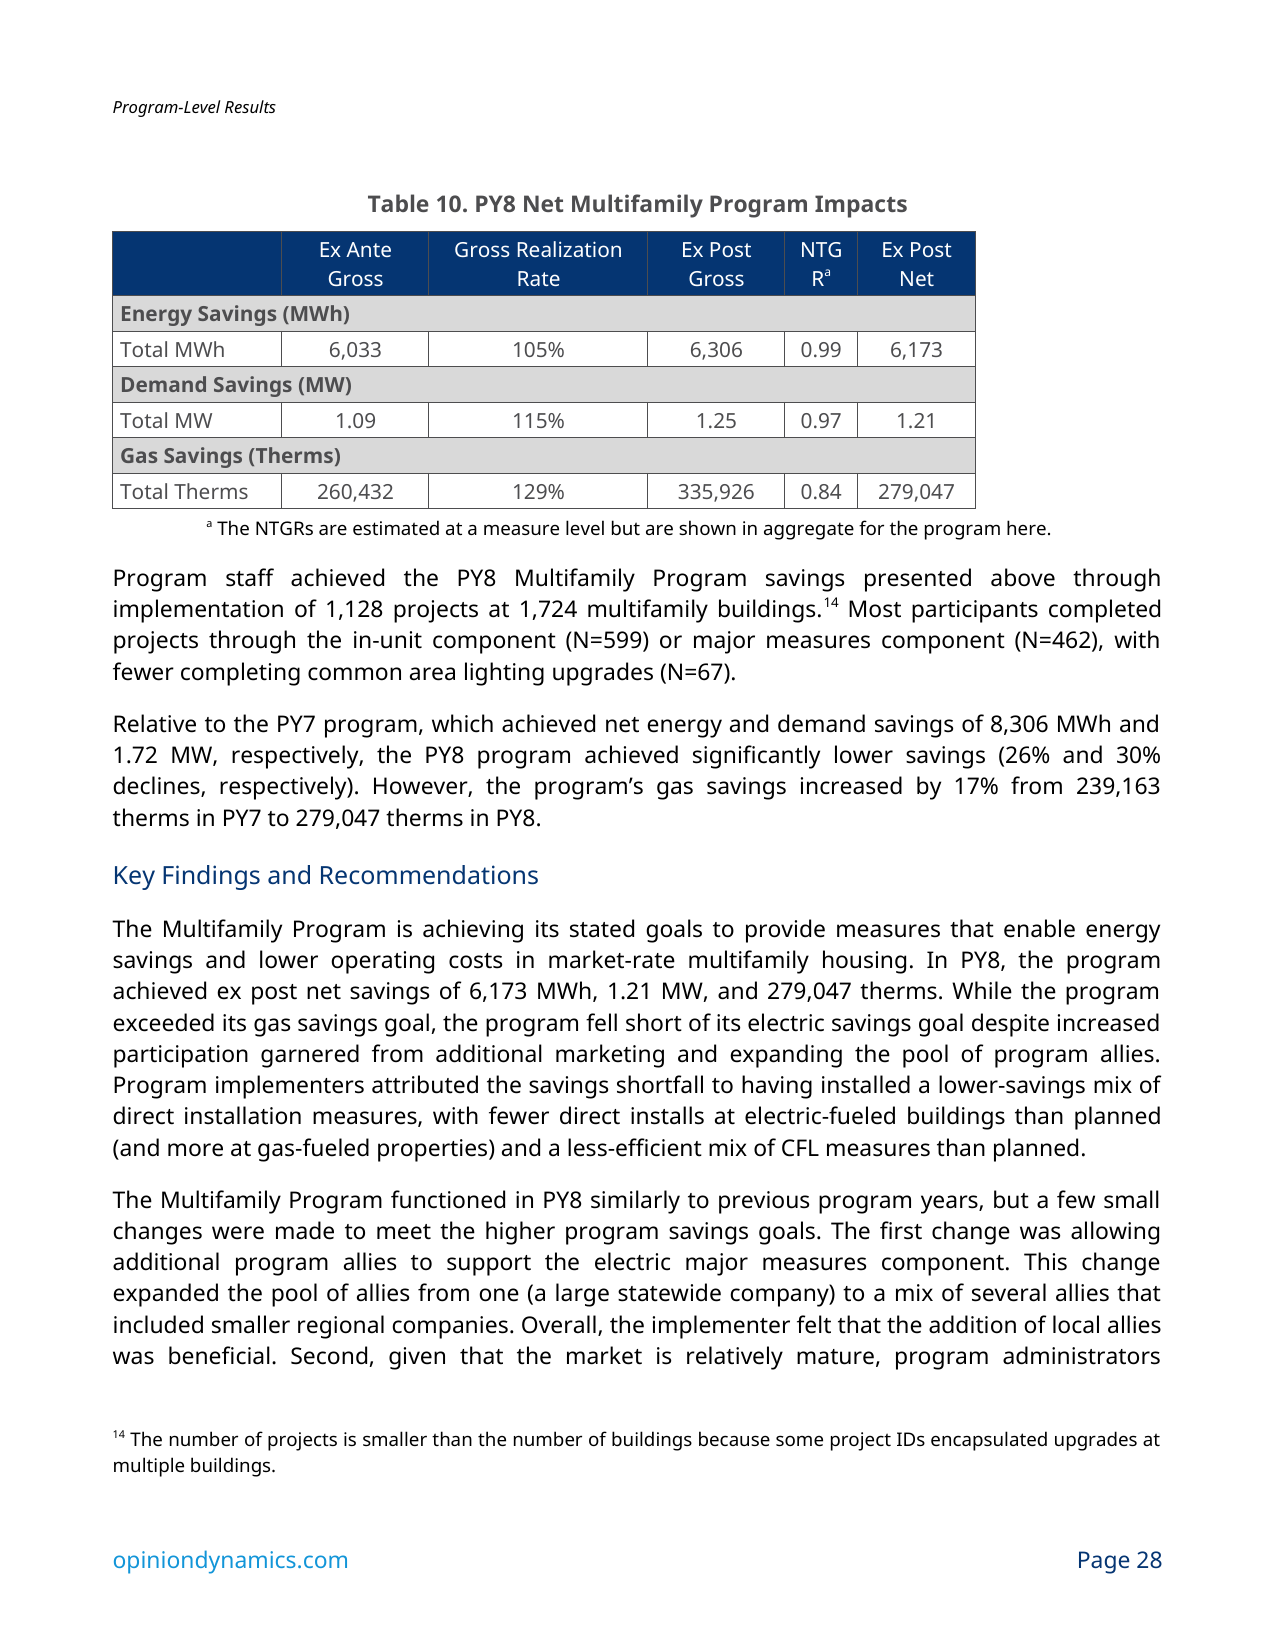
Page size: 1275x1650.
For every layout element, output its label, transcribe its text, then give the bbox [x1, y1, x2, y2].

table_cell Demand Savings (MW) [113, 367, 975, 402]
table_cell 0.99 [785, 332, 857, 366]
table_cell 6,306 [648, 332, 784, 366]
table_cell Total Therms [113, 474, 281, 508]
table_header NTGRa [785, 232, 857, 295]
text The Multifamily Program is achieving its stated goals to provide measures that enable energy savings and lower operating costs in market-rate multifamily housing. In PY8, the program achieved ex post net savings of 6,173 MWh, 1.21 MW, and 279,047 therms. While the program exceeded its gas savings goal, the program fell short of its electric savings goal despite increased participation garnered from additional marketing and expanding the pool of program allies. Program implementers attributed the savings shortfall to having installed a lower-savings mix of direct installation measures, with fewer direct installs at electric-fueled buildings than planned (and more at gas-fueled properties) and a less-efficient mix of CFL measures than planned. [112, 913, 1162, 1163]
text Program staff achieved the PY8 Multifamily Program savings presented above through implementation of 1,128 projects at 1,724 multifamily buildings. Most participants completed projects through the in-unit component (N=599) or major measures component (N=462), with fewer completing common area lighting upgrades (N=67). [112, 562, 1162, 687]
text Table 10. PY8 Net Multifamily Program Impacts [112, 187, 1162, 219]
table_cell Energy Savings (MWh) [113, 296, 975, 331]
table_cell 6,033 [282, 332, 428, 366]
table_cell 260,432 [282, 474, 428, 508]
table_cell Total MW [113, 403, 281, 437]
table_cell Gas Savings (Therms) [113, 438, 975, 473]
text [112, 1183, 1162, 1371]
table_cell 1.09 [282, 403, 428, 437]
table_header Gross Realization Rate [429, 232, 647, 295]
table_cell 6,173 [858, 332, 975, 366]
subtitle Key Findings and Recommendations [112, 858, 1162, 892]
table_header Ex Ante Gross [282, 232, 428, 295]
table_header Ex Post Gross [648, 232, 784, 295]
table_cell 115% [429, 403, 647, 437]
table_cell 335,926 [648, 474, 784, 508]
table_cell 129% [429, 474, 647, 508]
table_cell 279,047 [858, 474, 975, 508]
table_cell 105% [429, 332, 647, 366]
table_header Ex Post Net [858, 232, 975, 295]
text Relative to the PY7 program, which achieved net energy and demand savings of 8,306 MWh and 1.72 MW, respectively, the PY8 program achieved significantly lower savings (26% and 30% declines, respectively). However, the program’s gas savings increased by 17% from 239,163 therms in PY7 to 279,047 therms in PY8. [112, 708, 1162, 833]
table_cell 1.25 [648, 403, 784, 437]
table_cell Total MWh [113, 332, 281, 366]
text a The NTGRs are estimated at a measure level but are shown in aggregate for the program here. [206, 516, 1162, 541]
table_cell 1.21 [858, 403, 975, 437]
table_cell 0.84 [785, 474, 857, 508]
table_header [113, 232, 281, 295]
table_cell 0.97 [785, 403, 857, 437]
